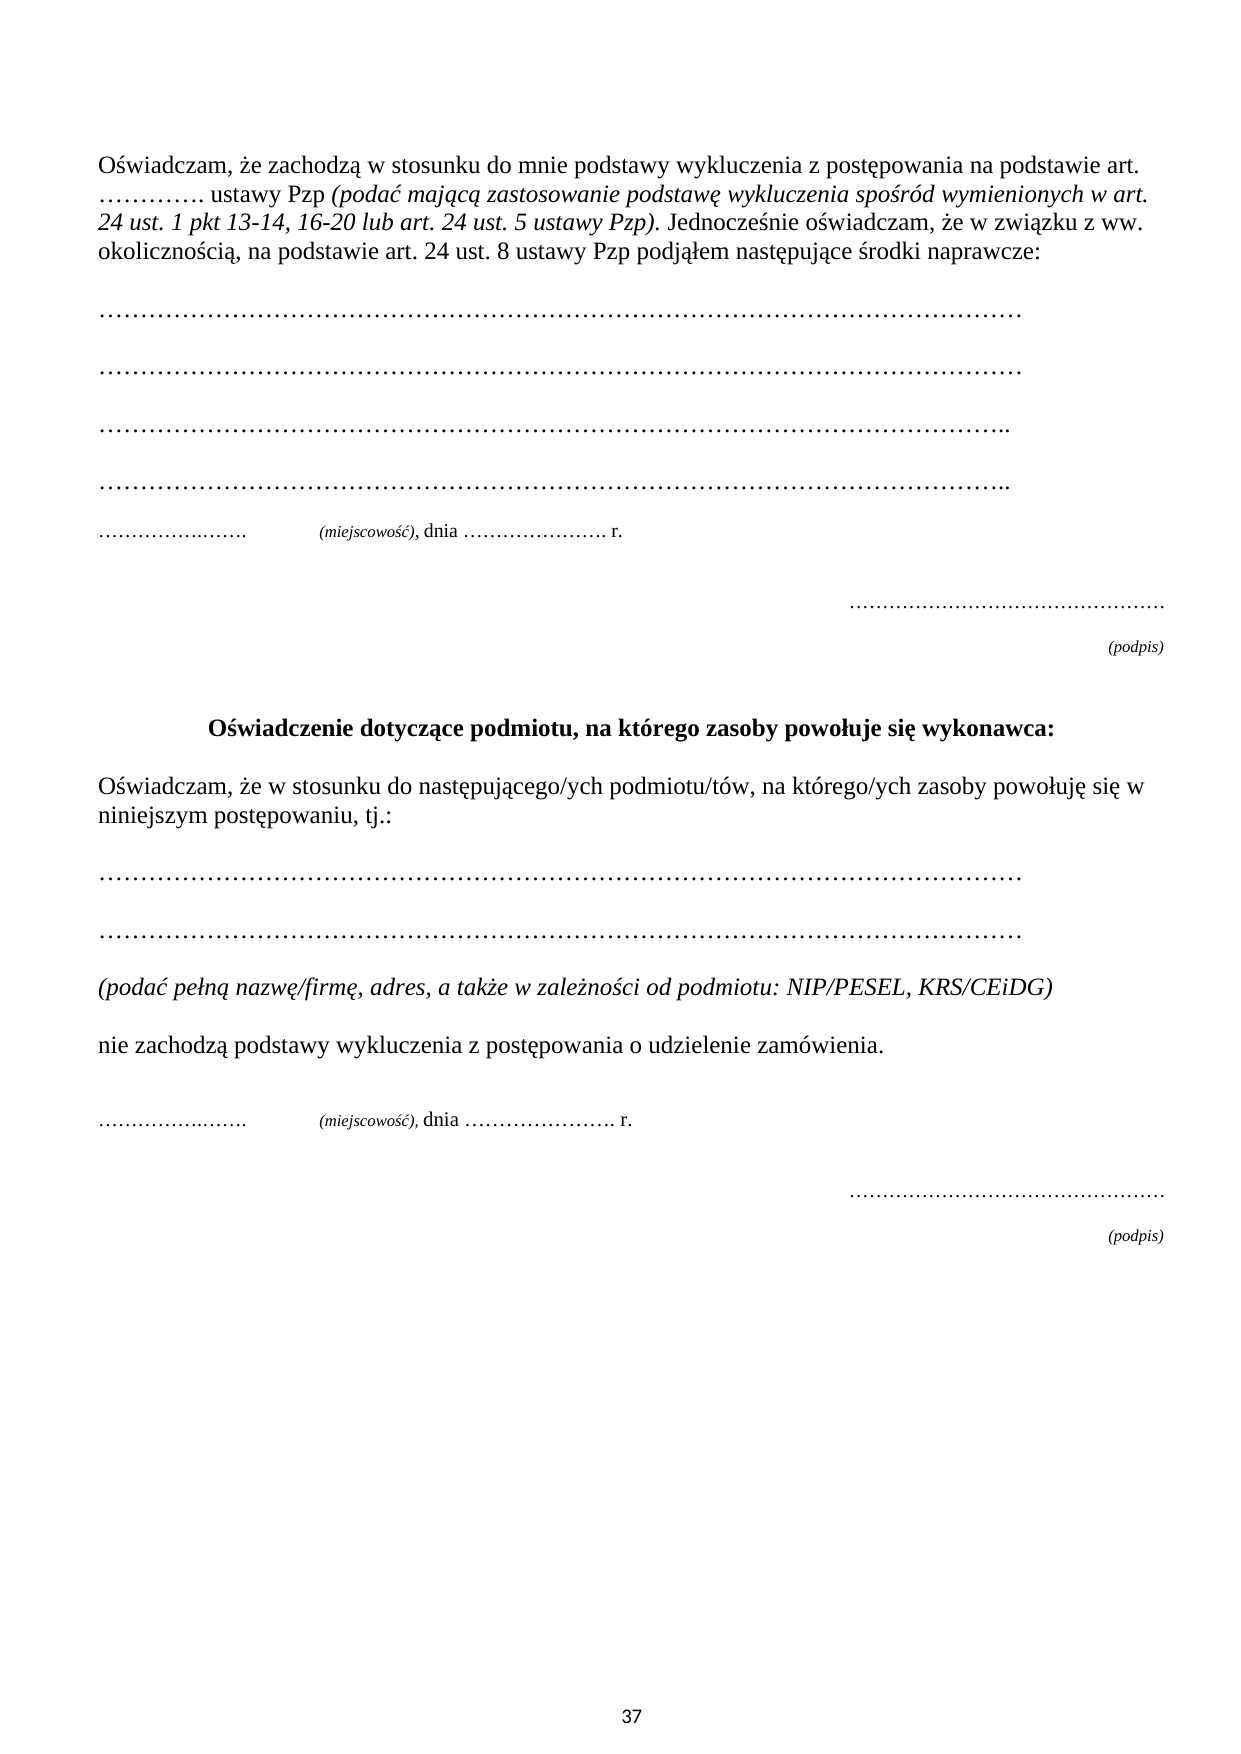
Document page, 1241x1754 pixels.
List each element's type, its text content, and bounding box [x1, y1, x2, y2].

text …………….……. (miejscowość), dnia …………………. r. [98, 1107, 1165, 1131]
text ………………………………………………………………………………………………… [98, 857, 1165, 886]
text ………………………………………………………………………………………………… [98, 915, 1165, 943]
text ………………………………………………………………………………………………… [98, 351, 1165, 380]
text ………………………………………… [98, 1179, 1165, 1202]
text (podpis) [98, 1226, 1165, 1245]
text ………………………………………………………………………………………………… [98, 294, 1165, 322]
text ……………………………………………………………………………………………….. [98, 466, 1165, 495]
text ………………………………………… [98, 590, 1165, 613]
text Oświadczam, że w stosunku do następującego/ych podmiotu/tów, na którego/ych zasoby powołuję się w niniejszym postępowaniu, tj.: [98, 771, 1165, 828]
text Oświadczenie dotyczące podmiotu, na którego zasoby powołuje się wykonawca: [98, 713, 1165, 742]
text (podać pełną nazwę/firmę, adres, a także w zależności od podmiotu: NIP/PESEL, KRS/CEiDG) [98, 972, 1165, 1001]
text nie zachodzą podstawy wykluczenia z postępowania o udzielenie zamówienia. [98, 1030, 1165, 1058]
text ……………………………………………………………………………………………….. [98, 409, 1165, 437]
text …………….……. (miejscowość), dnia …………………. r. [98, 519, 1165, 542]
text (podpis) [98, 637, 1165, 656]
text Oświadczam, że zachodzą w stosunku do mnie podstawy wykluczenia z postępowania na podstawie art. …………. ustawy Pzp (podać mającą zastosowanie podstawę wykluczenia spośród wymienionych w art. 24 ust. 1 pkt 13-14, 16-20 lub art. 24 ust. 5 ustawy Pzp). Jednocześnie oświadczam, że w związku z ww. okolicznością, na podstawie art. 24 ust. 8 ustawy Pzp podjąłem następujące środki naprawcze: [98, 150, 1165, 265]
